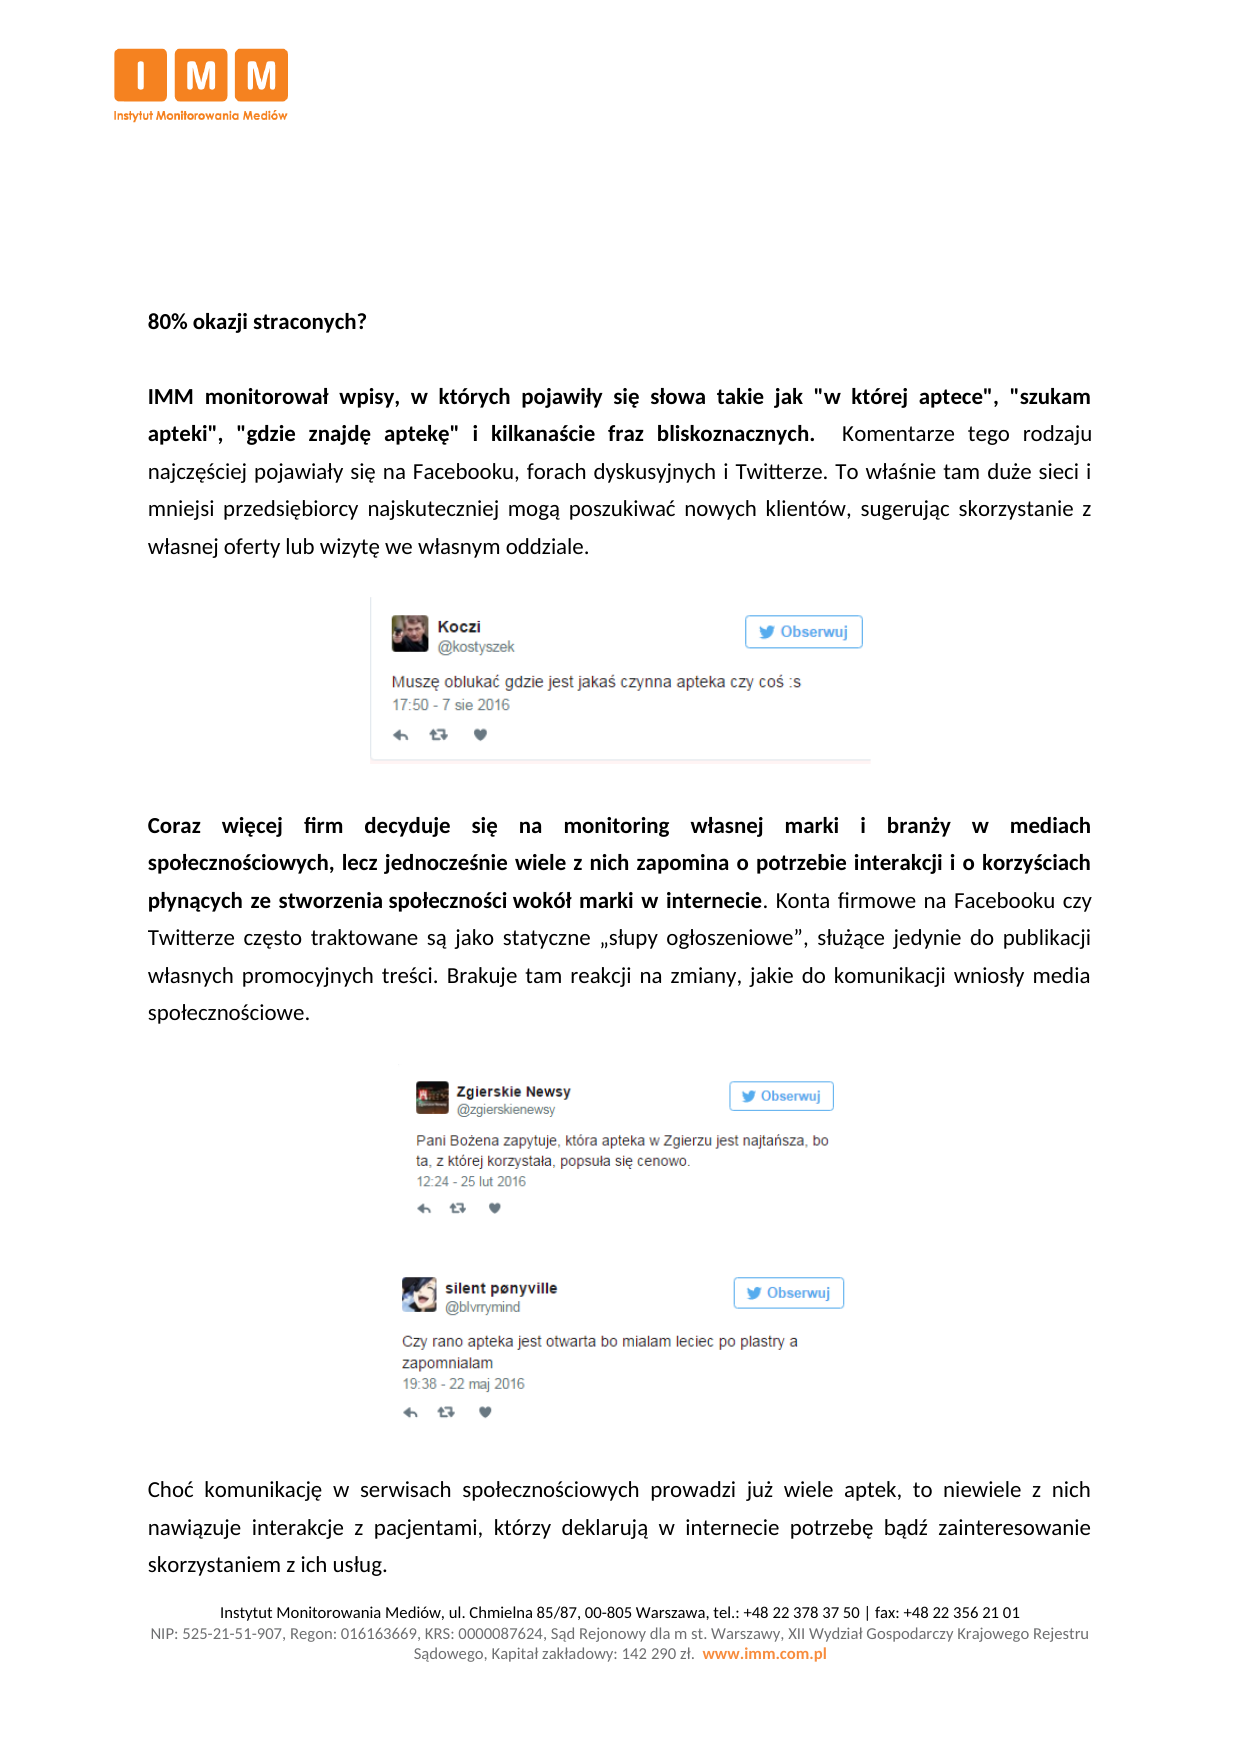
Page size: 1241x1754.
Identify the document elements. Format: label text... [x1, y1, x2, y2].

picture [398, 1064, 843, 1225]
text 80% okazji straconych? [148, 298, 1093, 335]
text Choć komunikację w serwisach społecznościowych prowadzi już wiele aptek, to niewiele z nich nawiązuje interakcje z pacjentami, którzy deklarują w internecie potrzebę bądź zainteresowanie skorzystaniem z ich usług. [148, 1466, 1093, 1578]
text IMM monitorował wpisy, w których pojawiły się słowa takie jak "w której aptece", "szukam apteki", "gdzie znajdę aptekę" i kilkanaście fraz bliskoznacznych. Komentarze tego rodzaju najczęściej pojawiały się na Facebooku, forach dyskusyjnych i Twitterze. To właśnie tam duże sieci i mniejsi przedsiębiorcy najskuteczniej mogą poszukiwać nowych klientów, sugerując skorzystanie z własnej oferty lub wizytę we własnym oddziale. [148, 373, 1093, 560]
picture [70, 29, 333, 166]
picture [369, 597, 871, 764]
text Coraz więcej firm decyduje się na monitoring własnej marki i branży w mediach społecznościowych, lecz jednocześnie wiele z nich zapomina o potrzebie interakcji i o korzyściach płynących ze stworzenia społeczności wokół marki w internecie. Konta firmowe na Facebooku czy Twitterze często traktowane są jako statyczne „słupy ogłoszeniowe”, służące jedynie do publikacji własnych promocyjnych treści. Brakuje tam reakcji na zmiany, jakie do komunikacji wniosły media społecznościowe. [148, 802, 1093, 1027]
picture [385, 1262, 855, 1429]
